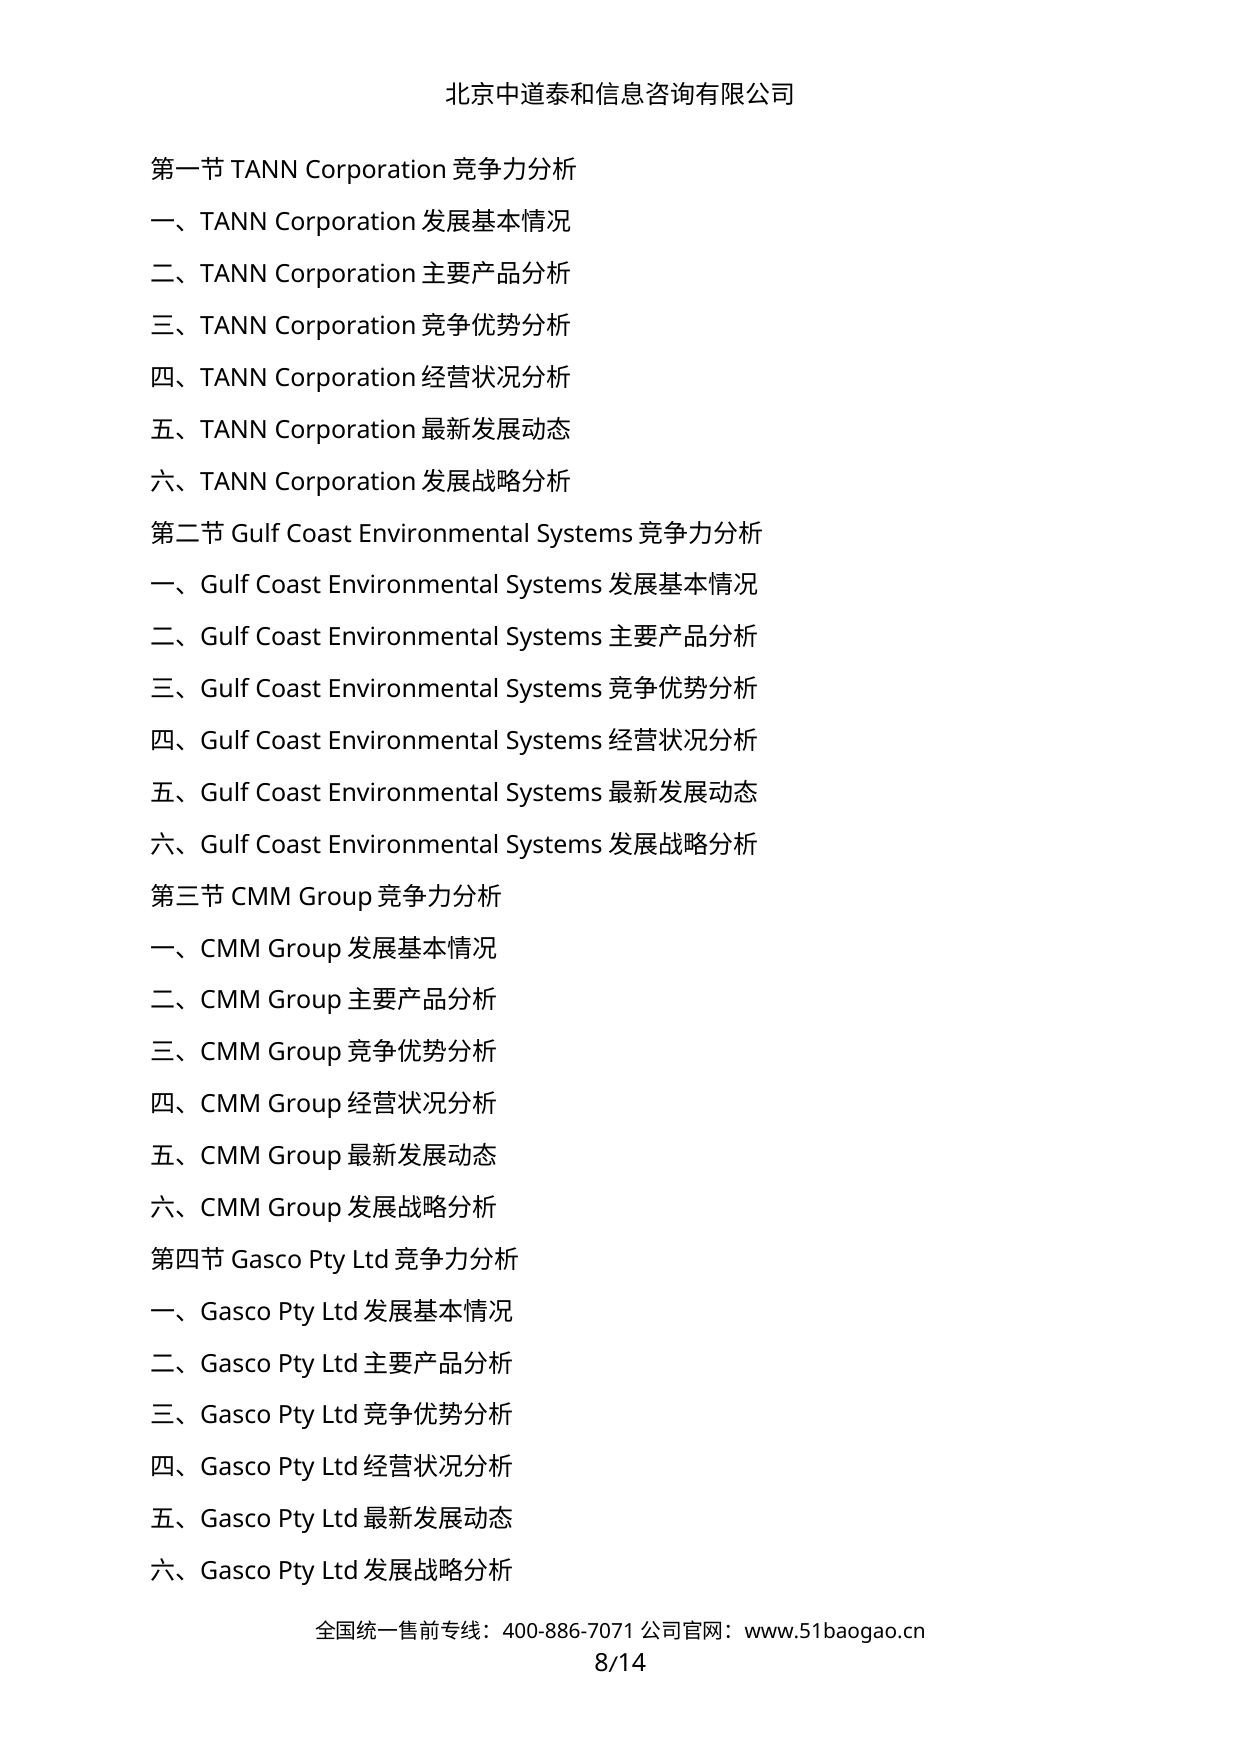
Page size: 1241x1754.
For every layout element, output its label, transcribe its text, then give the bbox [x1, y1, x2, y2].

text 六、Gasco Pty Ltd发展战略分析 [150, 1551, 1090, 1587]
text 三、CMM Group竞争优势分析 [150, 1032, 1090, 1068]
text 五、CMM Group最新发展动态 [150, 1136, 1090, 1172]
text 六、CMM Group发展战略分析 [150, 1187, 1090, 1224]
text 二、Gasco Pty Ltd主要产品分析 [150, 1343, 1090, 1379]
text 四、Gulf Coast Environmental Systems经营状况分析 [150, 721, 1090, 757]
text 一、Gasco Pty Ltd发展基本情况 [150, 1291, 1090, 1327]
text 四、CMM Group经营状况分析 [150, 1084, 1090, 1120]
text 一、Gulf Coast Environmental Systems发展基本情况 [150, 565, 1090, 601]
text 二、Gulf Coast Environmental Systems主要产品分析 [150, 617, 1090, 653]
text 第三节 CMM Group竞争力分析 [150, 876, 1090, 912]
text 五、TANN Corporation最新发展动态 [150, 409, 1090, 446]
text 四、Gasco Pty Ltd经营状况分析 [150, 1447, 1090, 1483]
text 六、Gulf Coast Environmental Systems发展战略分析 [150, 824, 1090, 861]
text 二、TANN Corporation主要产品分析 [150, 254, 1090, 290]
text 第一节 TANN Corporation竞争力分析 [150, 150, 1090, 186]
text 三、Gasco Pty Ltd竞争优势分析 [150, 1395, 1090, 1431]
text 五、Gulf Coast Environmental Systems最新发展动态 [150, 772, 1090, 809]
text 三、TANN Corporation竞争优势分析 [150, 306, 1090, 342]
text 四、TANN Corporation经营状况分析 [150, 357, 1090, 394]
text 五、Gasco Pty Ltd最新发展动态 [150, 1499, 1090, 1535]
text 六、TANN Corporation发展战略分析 [150, 461, 1090, 497]
text 二、CMM Group主要产品分析 [150, 980, 1090, 1016]
text 三、Gulf Coast Environmental Systems竞争优势分析 [150, 669, 1090, 705]
text 一、CMM Group发展基本情况 [150, 928, 1090, 964]
text 第四节 Gasco Pty Ltd竞争力分析 [150, 1239, 1090, 1276]
text 一、TANN Corporation发展基本情况 [150, 202, 1090, 238]
text 第二节 Gulf Coast Environmental Systems竞争力分析 [150, 513, 1090, 549]
